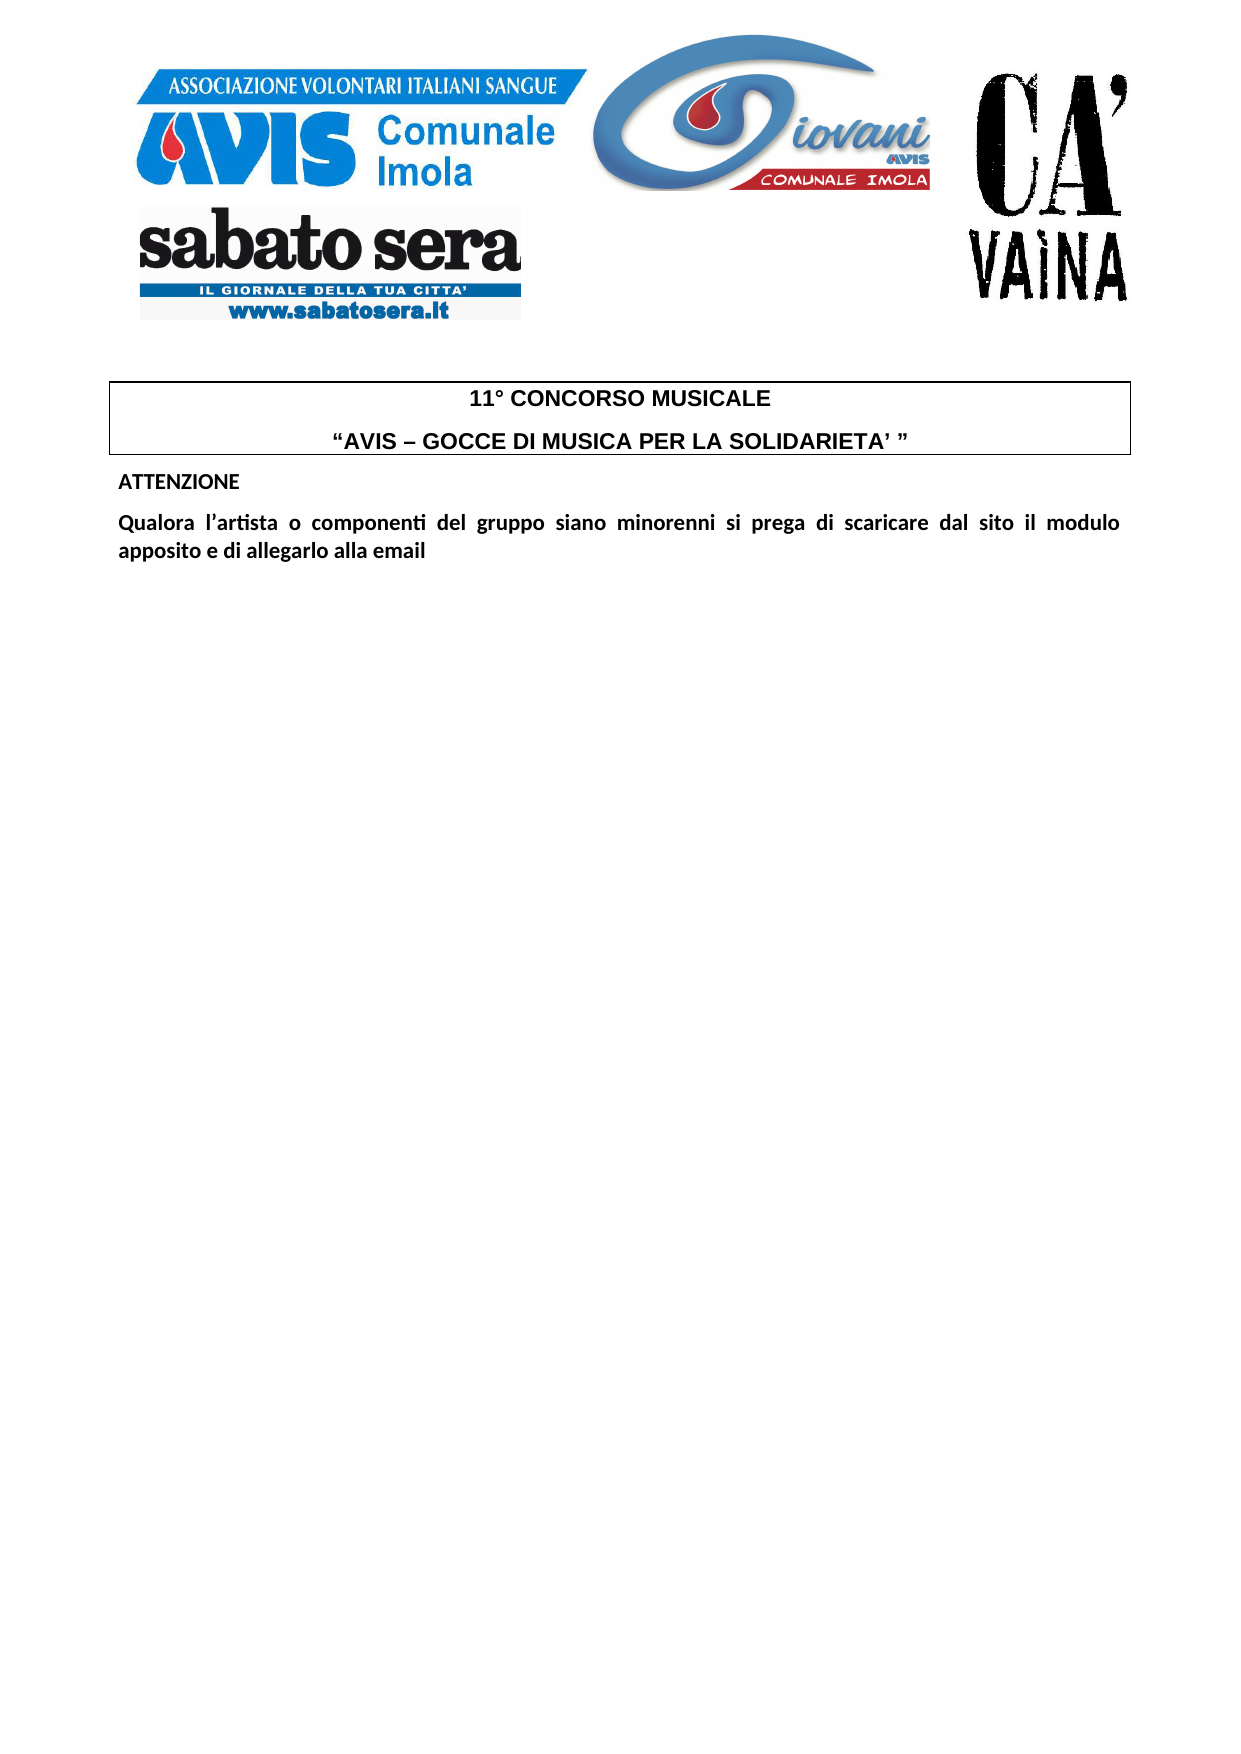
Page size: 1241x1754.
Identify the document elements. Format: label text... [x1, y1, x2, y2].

picture [139, 206, 522, 320]
picture [953, 67, 1134, 308]
picture [133, 31, 930, 191]
text ATTENZIONE [118, 467, 1122, 496]
text Qualora l’artista o componenti del gruppo siano minorenni si prega di scaricare dal sito il modulo apposito e di allegarlo alla email [118, 508, 1122, 564]
